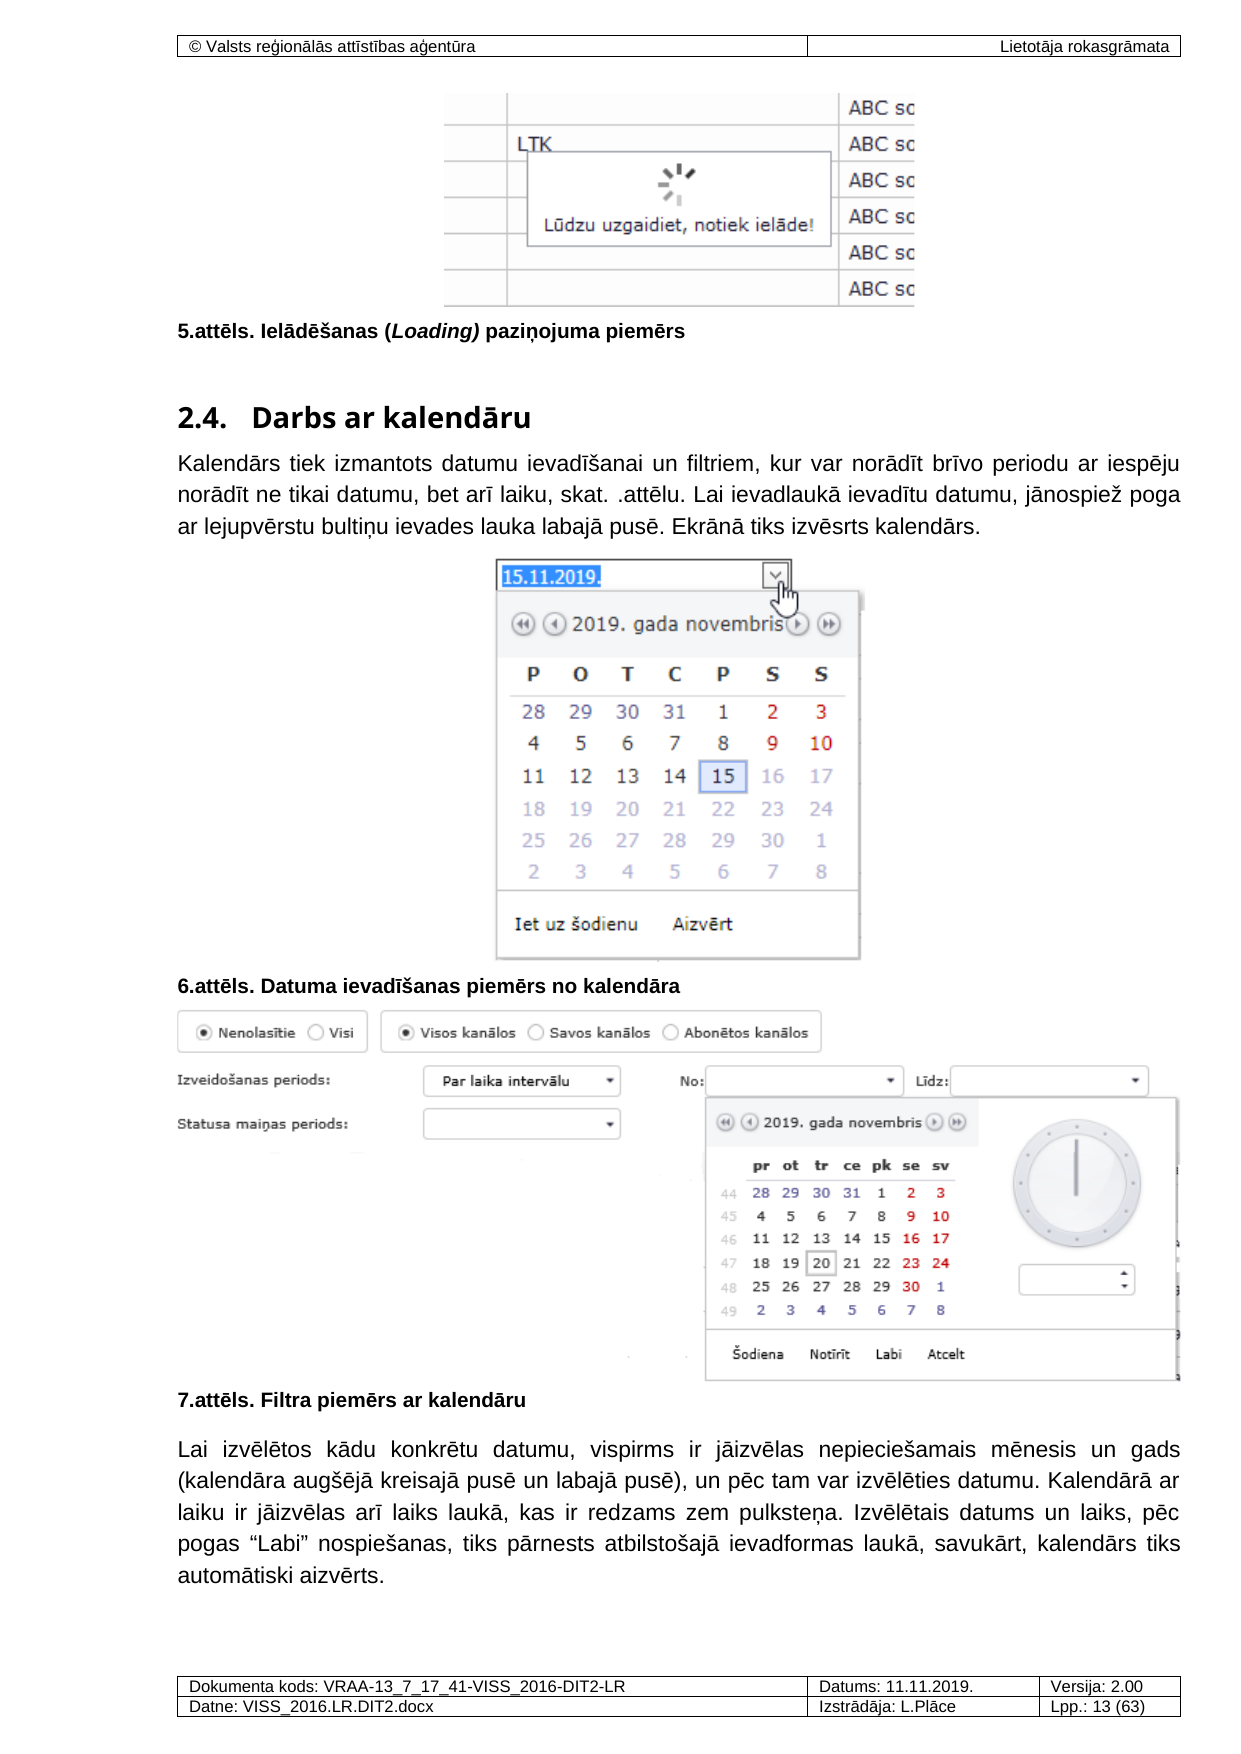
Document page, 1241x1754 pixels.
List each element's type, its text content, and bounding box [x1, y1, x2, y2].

picture [493, 557, 866, 962]
subtitle Darbs ar kalendāru [177, 398, 1181, 437]
text Kalendārs tiek izmantots datumu ievadīšanai un filtriem, kur var norādīt brīvo periodu ar iespēju norādīt ne tikai datumu, bet arī laiku, skat. 7.attēlu. Lai ievadlaukā ievadītu datumu, jānospiež poga ar lejupvērstu bultiņu ievades lauka labajā pusē. Ekrānā tiks izvēsrts kalendārs. [177, 450, 1181, 539]
text Lai izvēlētos kādu konkrētu datumu, vispirms ir jāizvēlas nepieciešamais mēnesis un gads (kalendāra augšējā kreisajā pusē un labajā pusē), un pēc tam var izvēlēties datumu. Kalendārā ar laiku ir jāizvēlas arī laiks laukā, kas ir redzams zem pulksteņa. Izvēlētais datums un laiks, pēc pogas “Labi” nospiešanas, tiks pārnests atbilstošajā ievadformas laukā, savukārt, kalendārs tiks automātiski aizvērts. [177, 1436, 1181, 1588]
picture [444, 93, 915, 307]
picture [177, 1002, 1181, 1384]
